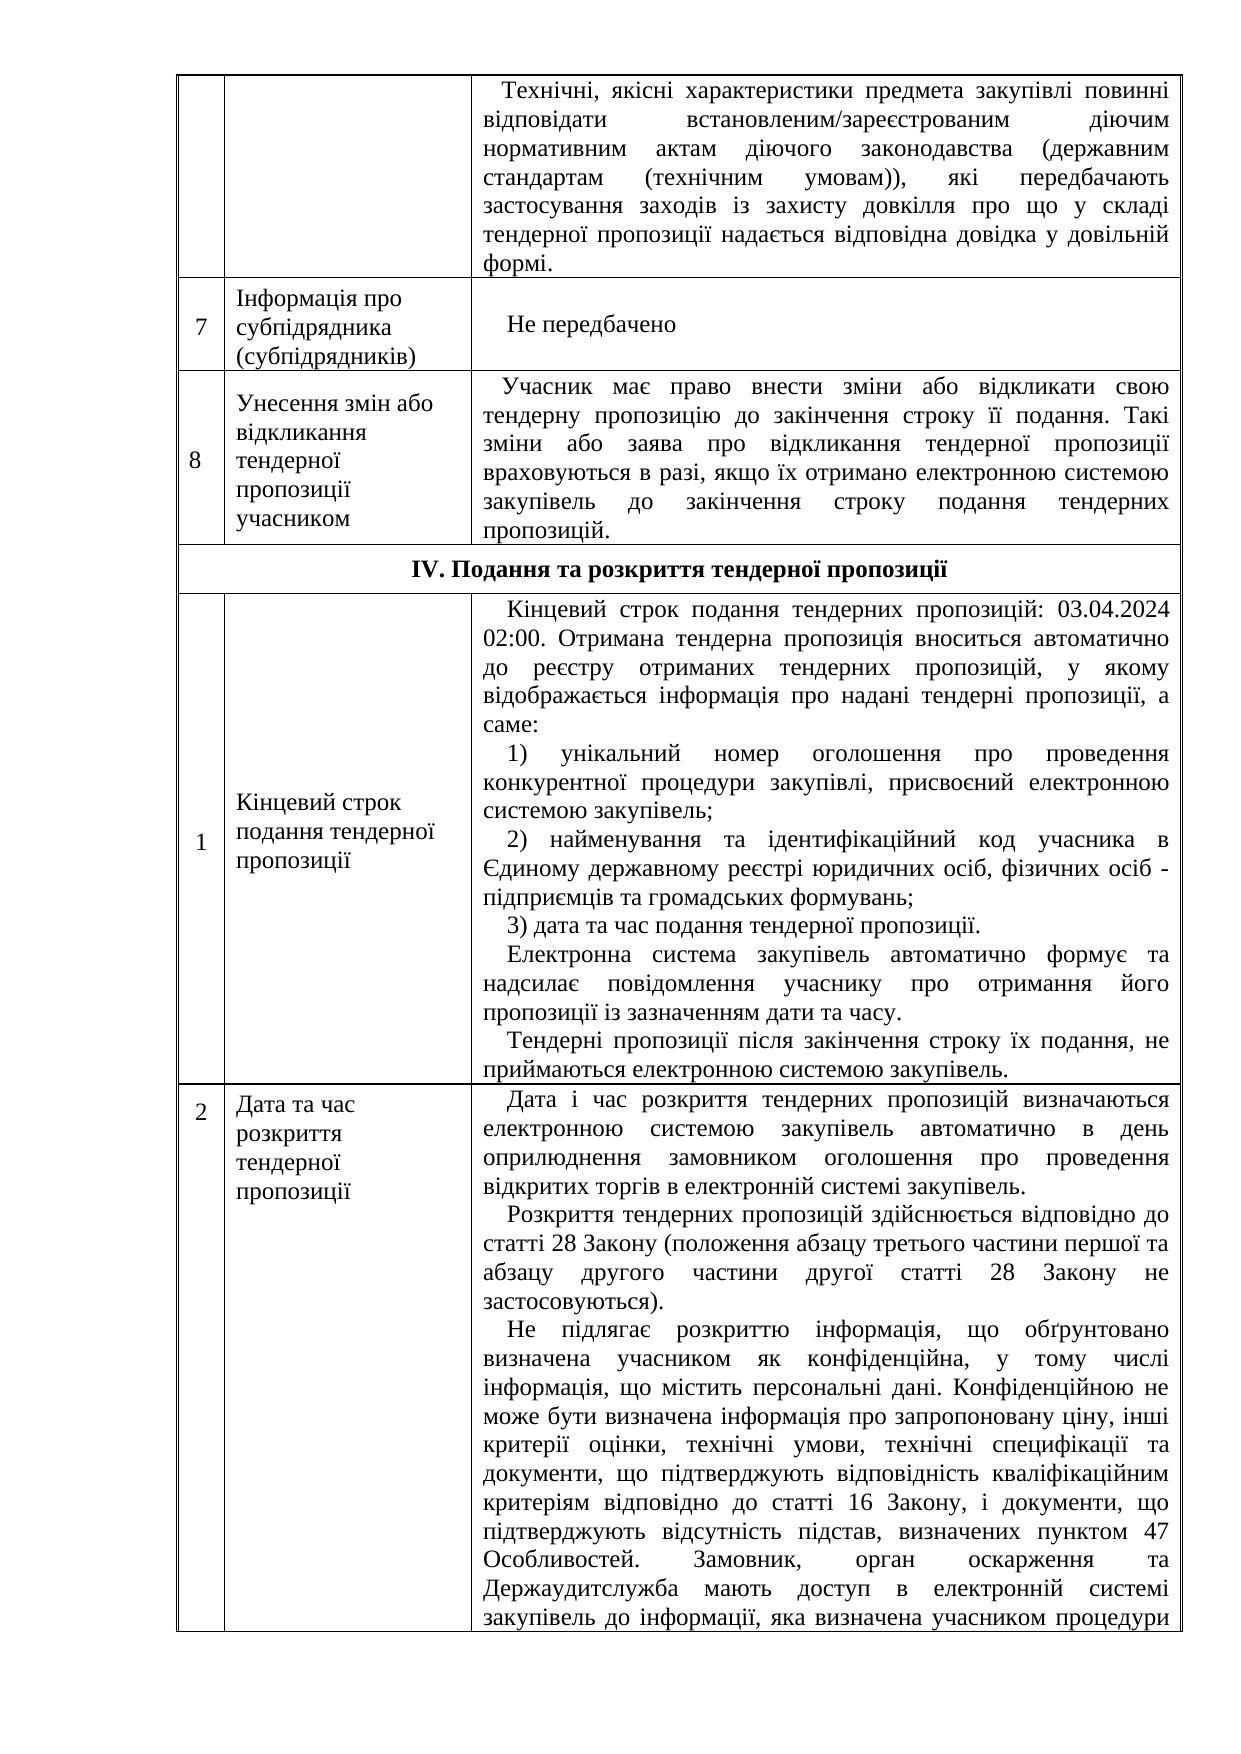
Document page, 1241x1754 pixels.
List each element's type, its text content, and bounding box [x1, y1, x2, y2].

table_cell Кінцевий строк подання тендерних пропозицій: 03.04.2024 02:00. Отримана тендерна пропозиція вноситься автоматично до реєстру отриманих тендерних пропозицій, у якому відображається інформація про надані тендерні пропозиції, а саме: 1) унікальний номер оголошення про проведення конкурентної процедури закупівлі, присвоєний електронною системою закупівель; 2) найменування та ідентифікаційний код учасника в Єдиному державному реєстрі юридичних осіб, фізичних осіб - підприємців та громадських формувань; 3) дата та час подання тендерної пропозиції. Електронна система закупівель автоматично формує та надсилає повідомлення учаснику про отримання його пропозиції із зазначенням дати та часу. Тендерні пропозиції після закінчення строку їх подання, не приймаються електронною системою закупівель. [472, 594, 1180, 1083]
table_cell 7 [179, 278, 224, 369]
table_cell Кінцевий строк подання тендерної пропозиції [225, 594, 471, 1083]
table_cell 1 [179, 594, 224, 1083]
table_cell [472, 1085, 1180, 1631]
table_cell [225, 76, 471, 277]
table_cell Унесення змін або відкликання тендерної пропозиції учасником [225, 371, 471, 543]
table_cell Учасник має право внести зміни або відкликати свою тендерну пропозицію до закінчення строку її подання. Такі зміни або заява про відкликання тендерної пропозиції враховуються в разі, якщо їх отримано електронною системою закупівель до закінчення строку подання тендерних пропозицій. [472, 371, 1180, 543]
table_cell IV. Подання та розкриття тендерної пропозиції [179, 545, 1180, 593]
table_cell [472, 76, 1180, 277]
table_cell 8 [179, 371, 224, 543]
table_cell Інформація про субпідрядника (субпідрядників) [225, 278, 471, 369]
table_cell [225, 1085, 471, 1631]
table_cell 6 [179, 76, 224, 277]
table_cell 2 [179, 1085, 224, 1631]
table_cell Не передбачено [472, 278, 1180, 369]
